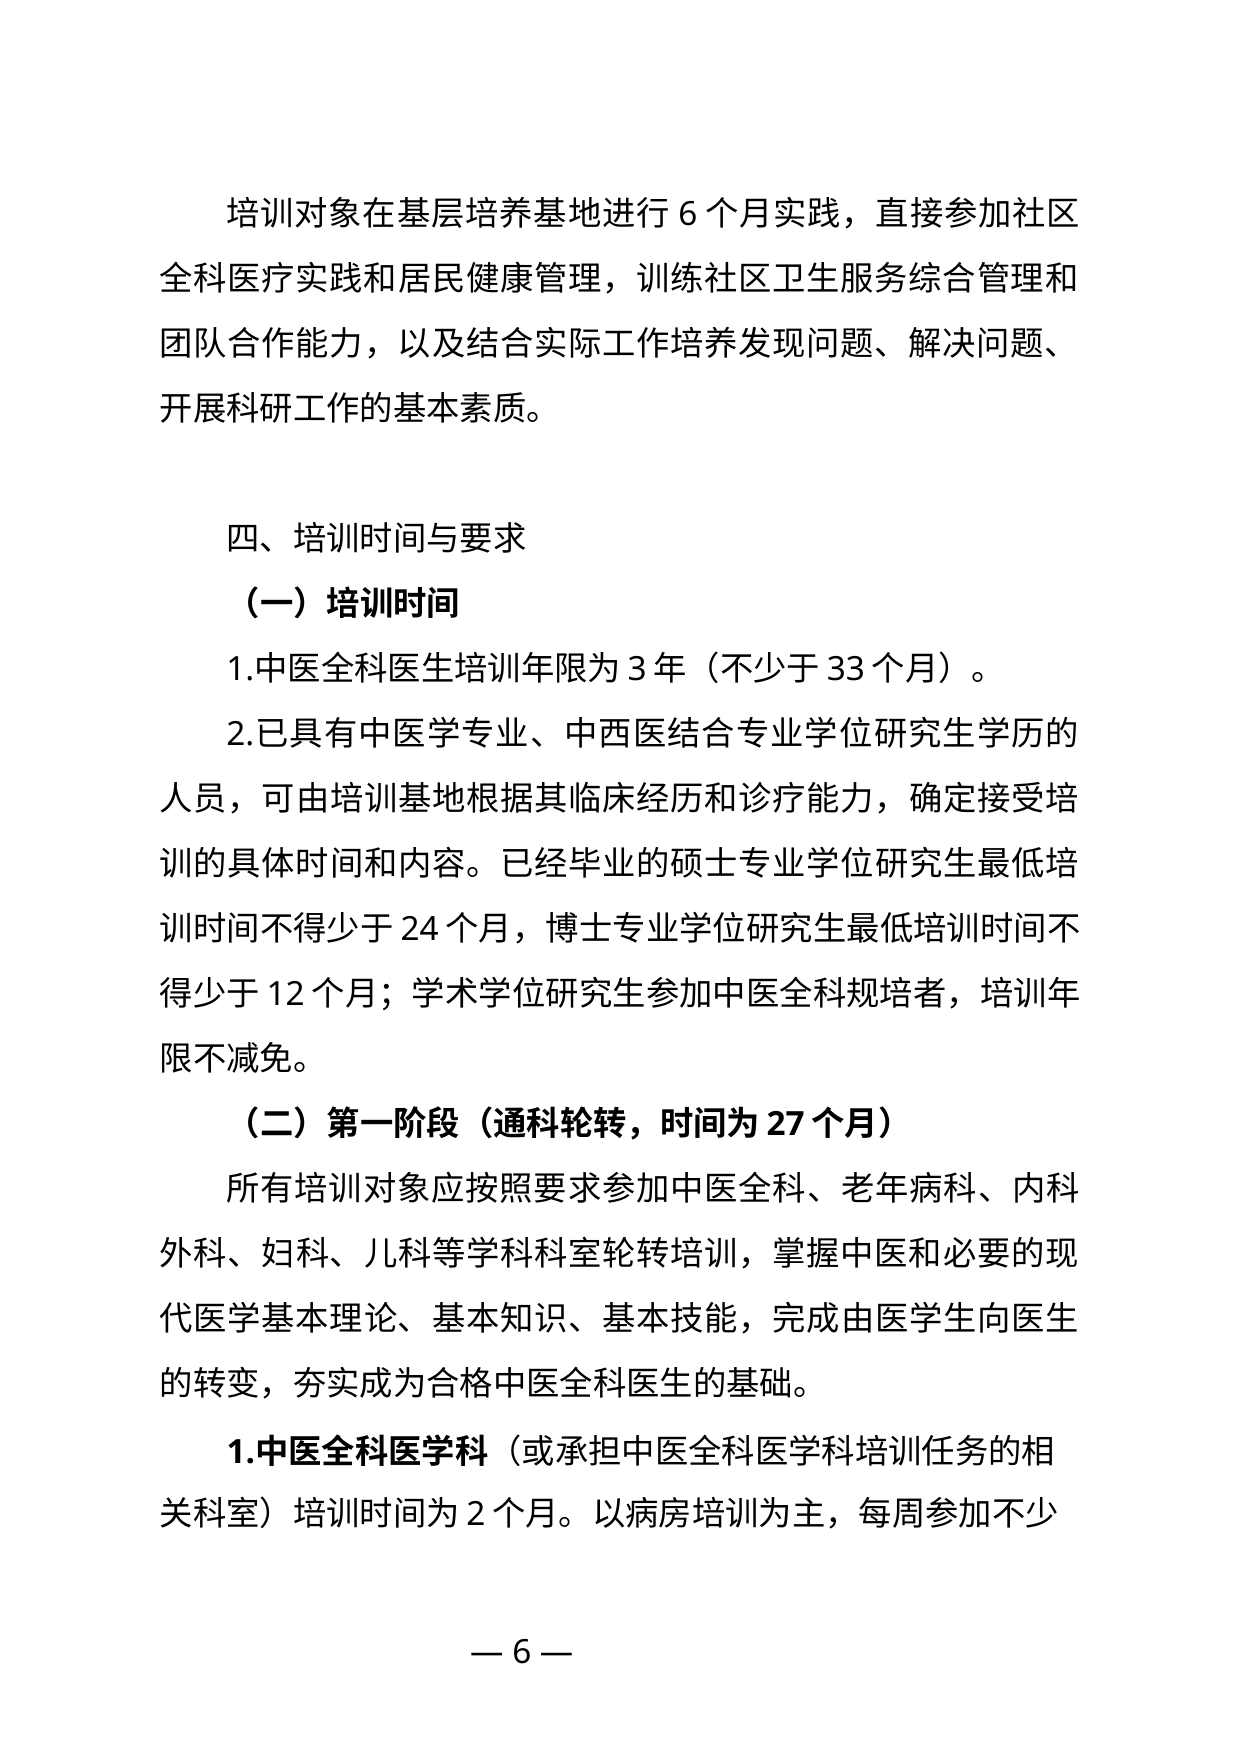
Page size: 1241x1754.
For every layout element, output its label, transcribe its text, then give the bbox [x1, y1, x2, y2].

text 培训对象在基层培养基地进行6个月实践，直接参加社区全科医疗实践和居民健康管理，训练社区卫生服务综合管理和团队合作能力，以及结合实际工作培养发现问题、解决问题、开展科研工作的基本素质。 [159, 178, 1081, 438]
text 四、培训时间与要求 [159, 503, 1081, 568]
text 1.中医全科医生培训年限为3年（不少于33个月）。 [159, 633, 1081, 698]
text 2.已具有中医学专业、中西医结合专业学位研究生学历的人员，可由培训基地根据其临床经历和诊疗能力，确定接受培训的具体时间和内容。已经毕业的硕士专业学位研究生最低培训时间不得少于24个月，博士专业学位研究生最低培训时间不得少于12个月；学术学位研究生参加中医全科规培者，培训年限不减免。 [159, 698, 1081, 1088]
text （一）培训时间 [159, 568, 1081, 633]
text （二）第一阶段（通科轮转，时间为27个月） [159, 1088, 1081, 1153]
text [159, 1413, 1081, 1538]
text 所有培训对象应按照要求参加中医全科、老年病科、内科、外科、妇科、儿科等学科科室轮转培训，掌握中医和必要的现代医学基本理论、基本知识、基本技能，完成由医学生向医生的转变，夯实成为合格中医全科医生的基础。 [159, 1153, 1081, 1413]
